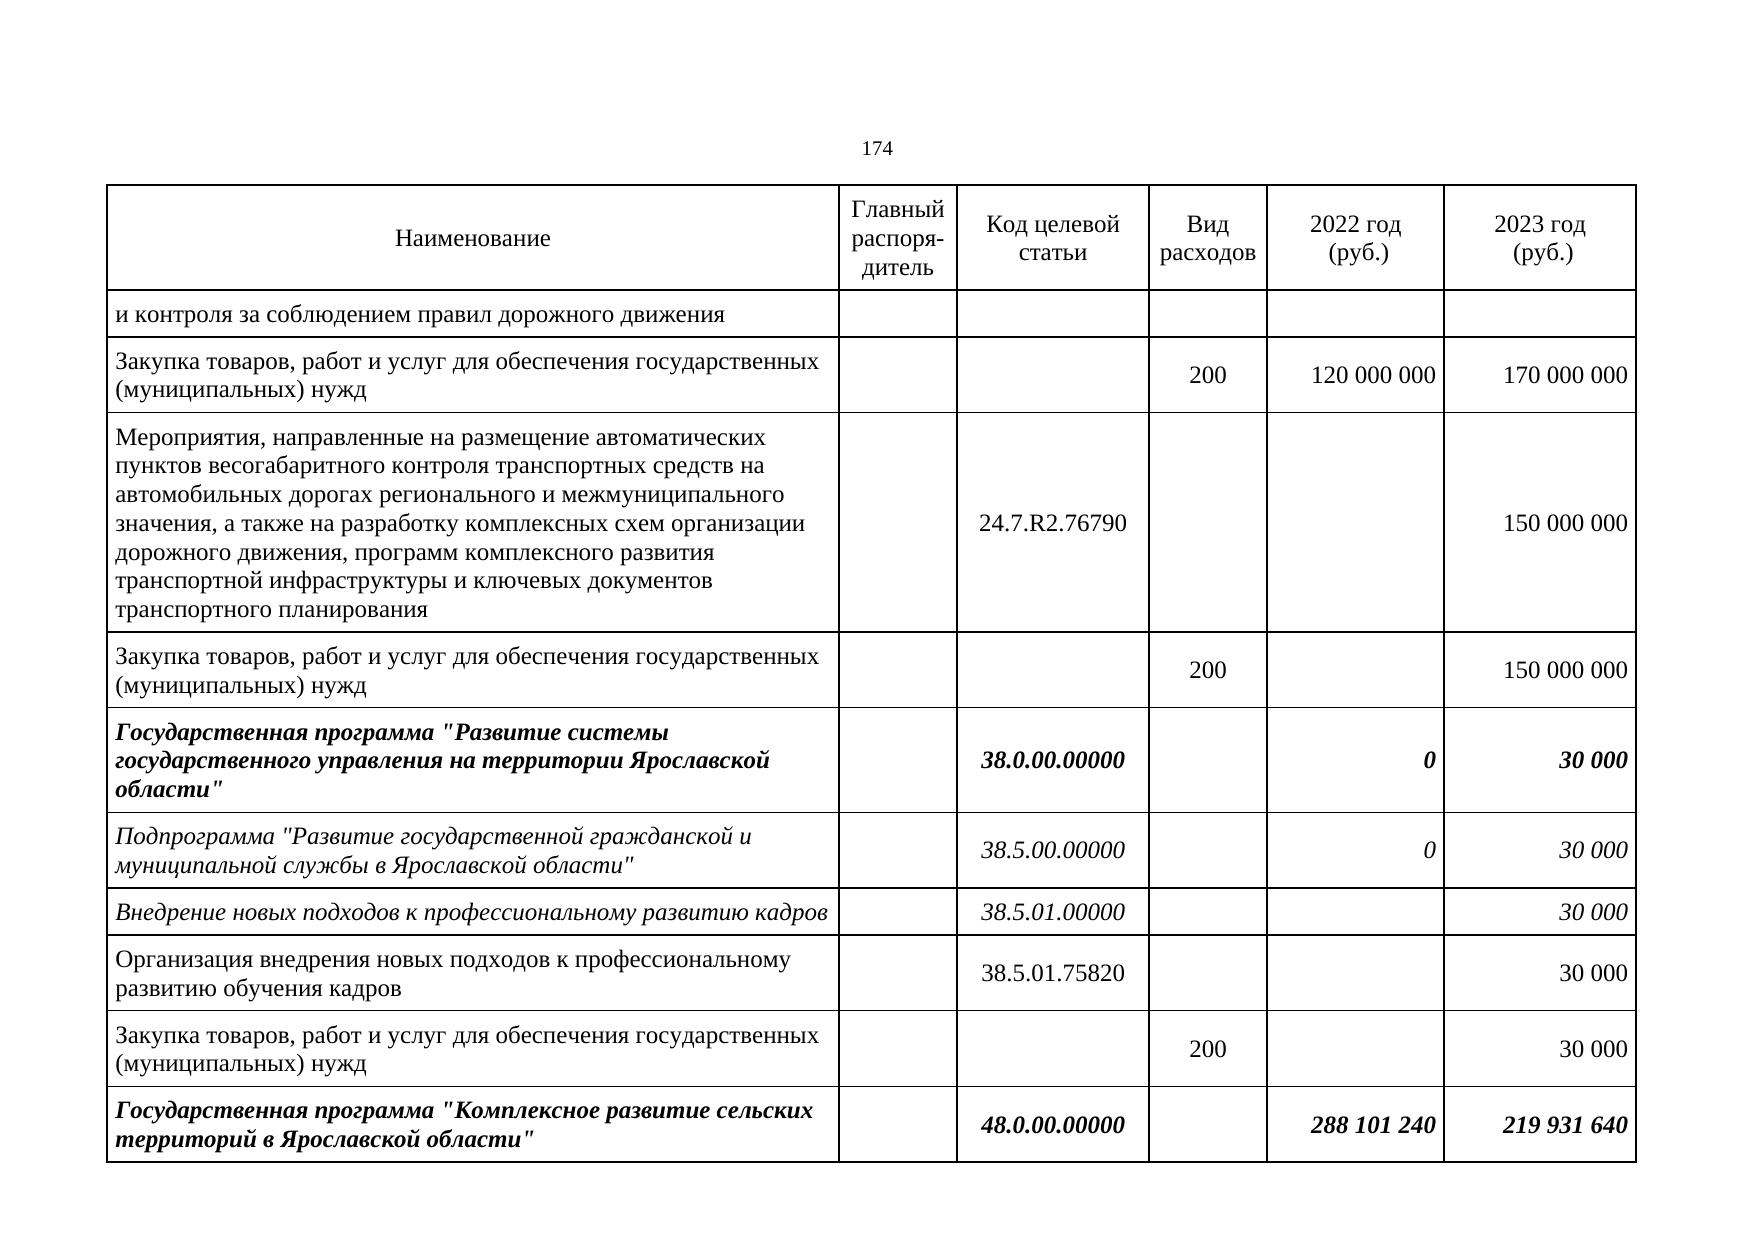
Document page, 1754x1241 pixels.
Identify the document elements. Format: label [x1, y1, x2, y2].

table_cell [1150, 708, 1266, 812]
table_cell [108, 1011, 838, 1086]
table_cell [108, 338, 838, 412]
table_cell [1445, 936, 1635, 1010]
table_header [958, 186, 1148, 289]
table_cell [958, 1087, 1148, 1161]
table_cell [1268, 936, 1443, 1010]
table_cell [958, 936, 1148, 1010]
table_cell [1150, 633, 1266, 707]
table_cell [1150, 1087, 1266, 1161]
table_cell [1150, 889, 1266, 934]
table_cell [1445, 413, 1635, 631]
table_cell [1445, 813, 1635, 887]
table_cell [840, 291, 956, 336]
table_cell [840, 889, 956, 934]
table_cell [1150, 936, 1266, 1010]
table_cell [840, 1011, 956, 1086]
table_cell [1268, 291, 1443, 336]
table_header [1150, 186, 1266, 289]
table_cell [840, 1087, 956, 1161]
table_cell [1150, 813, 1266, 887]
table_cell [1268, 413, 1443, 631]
table_header [840, 186, 956, 289]
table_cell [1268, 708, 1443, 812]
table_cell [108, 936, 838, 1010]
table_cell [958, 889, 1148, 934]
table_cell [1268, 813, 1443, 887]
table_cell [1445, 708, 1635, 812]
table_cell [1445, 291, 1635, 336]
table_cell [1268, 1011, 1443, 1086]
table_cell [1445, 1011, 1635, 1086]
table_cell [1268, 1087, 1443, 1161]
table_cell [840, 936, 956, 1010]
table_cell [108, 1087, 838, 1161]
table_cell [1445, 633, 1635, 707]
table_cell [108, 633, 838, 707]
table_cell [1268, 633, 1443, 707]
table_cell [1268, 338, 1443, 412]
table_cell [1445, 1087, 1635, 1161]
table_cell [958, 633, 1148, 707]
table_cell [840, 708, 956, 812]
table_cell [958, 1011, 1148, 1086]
table_header [1268, 186, 1443, 289]
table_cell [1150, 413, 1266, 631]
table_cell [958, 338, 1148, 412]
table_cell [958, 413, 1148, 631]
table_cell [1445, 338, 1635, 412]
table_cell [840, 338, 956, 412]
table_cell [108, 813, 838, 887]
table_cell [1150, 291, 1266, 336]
table_header [1445, 186, 1635, 289]
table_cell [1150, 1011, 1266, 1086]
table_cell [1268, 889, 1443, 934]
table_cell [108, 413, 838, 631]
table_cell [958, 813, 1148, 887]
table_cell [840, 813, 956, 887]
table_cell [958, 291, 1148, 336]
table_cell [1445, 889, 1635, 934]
table_header [108, 186, 838, 289]
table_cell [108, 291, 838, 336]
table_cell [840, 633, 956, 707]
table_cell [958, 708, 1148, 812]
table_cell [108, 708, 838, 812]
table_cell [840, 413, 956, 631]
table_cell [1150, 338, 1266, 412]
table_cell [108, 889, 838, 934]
